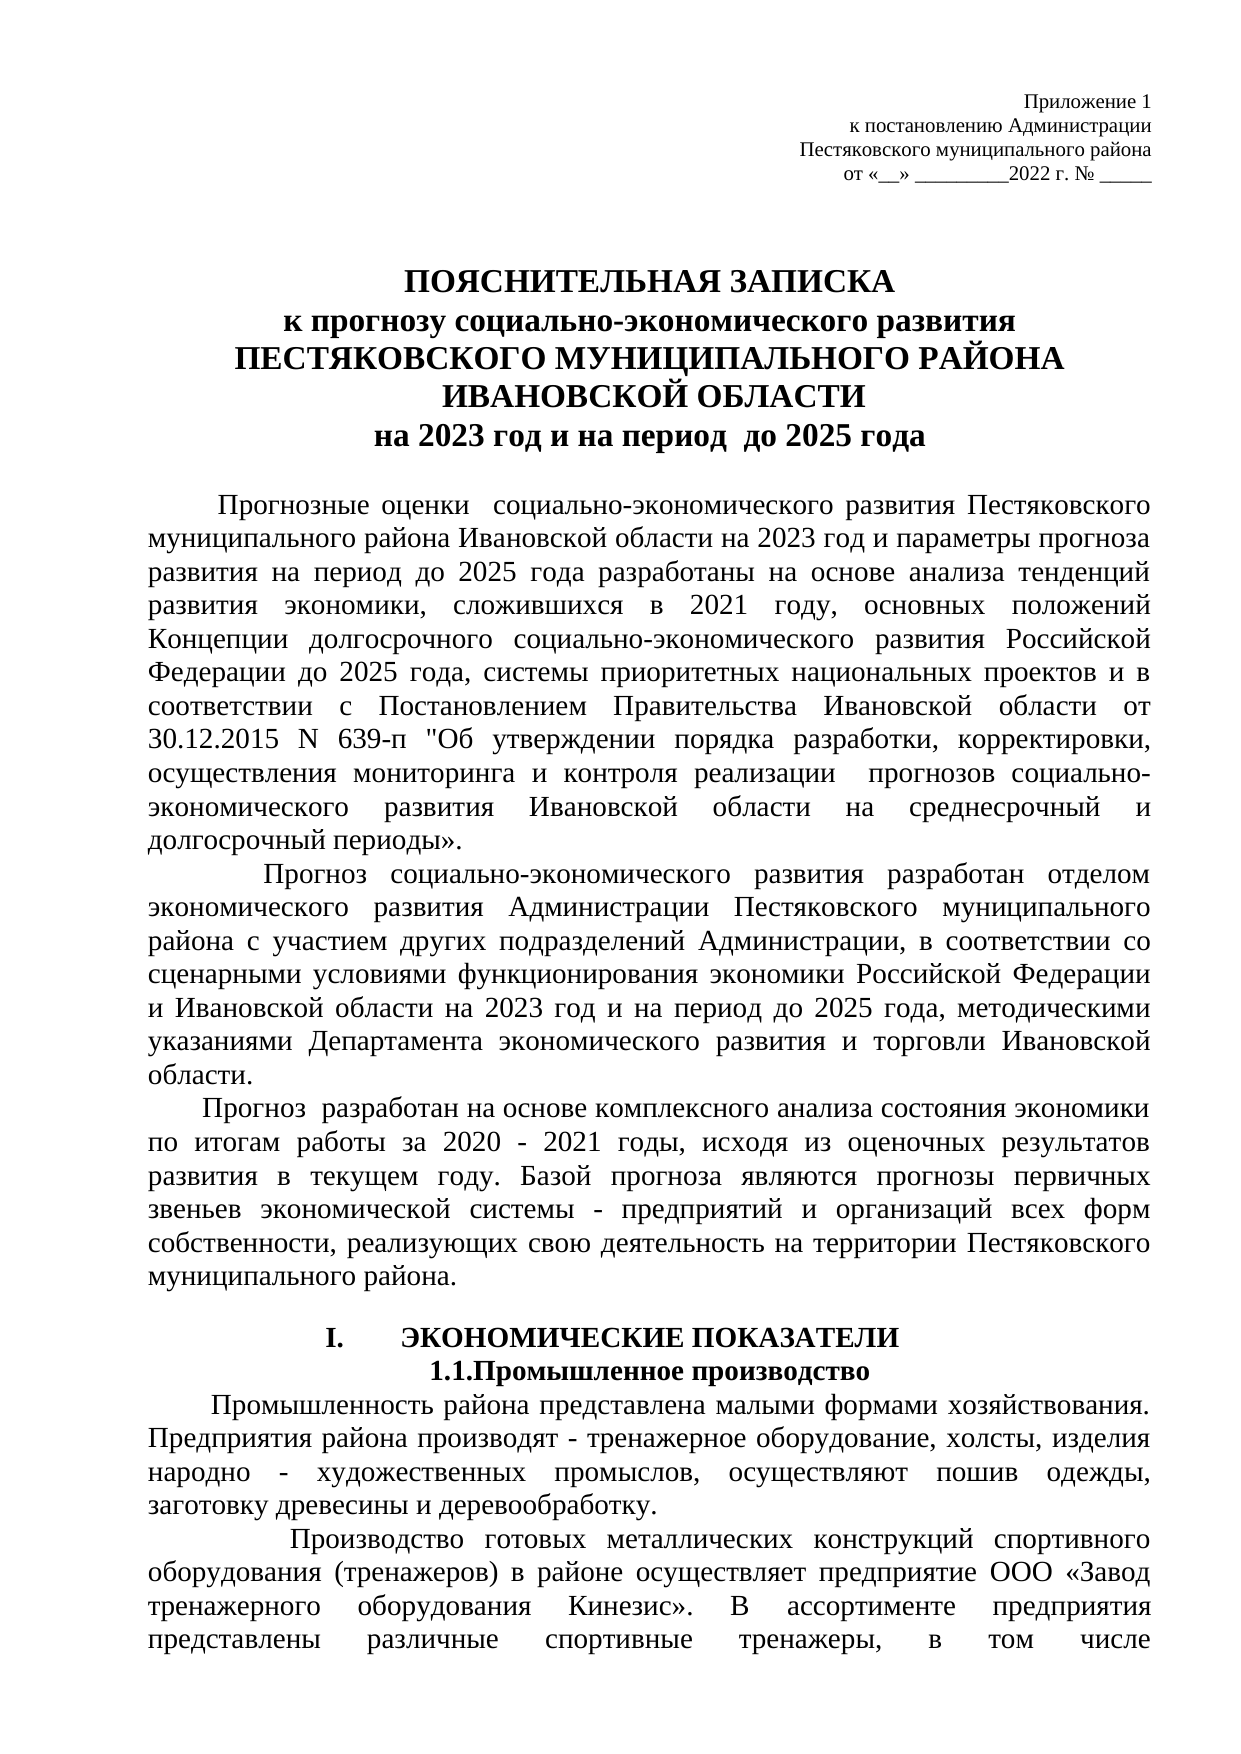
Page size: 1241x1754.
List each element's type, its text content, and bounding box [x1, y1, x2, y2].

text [148, 1521, 1152, 1655]
text ПОЯСНИТЕЛЬНАЯ ЗАПИСКА [148, 262, 1152, 300]
text ИВАНОВСКОЙ ОБЛАСТИ [148, 377, 1152, 415]
text Промышленность района представлена малыми формами хозяйствования. Предприятия района производят - тренажерное оборудование, холсты, изделия народно - художественных промыслов, осуществляют пошив одежды, заготовку древесины и деревообработку. [148, 1387, 1152, 1521]
text ПЕСТЯКОВСКОГО МУНИЦИПАЛЬНОГО РАЙОНА [148, 338, 1152, 377]
text на 2023 год и на период до 2025 года [148, 415, 1152, 453]
text к постановлению Администрации [239, 113, 1152, 137]
text 1.1.Промышленное производство [148, 1353, 1152, 1387]
list ЭКОНОМИЧЕСКИЕ ПОКАЗАТЕЛИ [73, 1320, 1152, 1353]
text Пестяковского муниципального района [239, 137, 1152, 161]
text от «__» _________2022 г. № _____ [239, 161, 1152, 185]
text Приложение 1 [239, 89, 1152, 113]
text Прогноз разработан на основе комплексного анализа состояния экономики по итогам работы за 2020 - 2021 годы, исходя из оценочных результатов развития в текущем году. Базой прогноза являются прогнозы первичных звеньев экономической системы - предприятий и организаций всех форм собственности, реализующих свою деятельность на территории Пестяковского муниципального района. [148, 1091, 1152, 1292]
text Прогноз социально-экономического развития разработан отделом экономического развития Администрации Пестяковского муниципального района с участием других подразделений Администрации, в соответствии со сценарными условиями функционирования экономики Российской Федерации и Ивановской области на 2023 год и на период до 2025 года, методическими указаниями Департамента экономического развития и торговли Ивановской области. [148, 856, 1152, 1091]
text Прогнозные оценки социально-экономического развития Пестяковского муниципального района Ивановской области на 2023 год и параметры прогноза развития на период до 2025 года разработаны на основе анализа тенденций развития экономики, сложившихся в 2021 году, основных положений Концепции долгосрочного социально-экономического развития Российской Федерации до 2025 года, системы приоритетных национальных проектов и в соответствии с Постановлением Правительства Ивановской области от 30.12.2015 N 639-п "Об утверждении порядка разработки, корректировки, осуществления мониторинга и контроля реализации прогнозов социально-экономического развития Ивановской области на среднесрочный и долгосрочный периоды». [148, 487, 1152, 856]
text к прогнозу социально-экономического развития [148, 300, 1152, 338]
